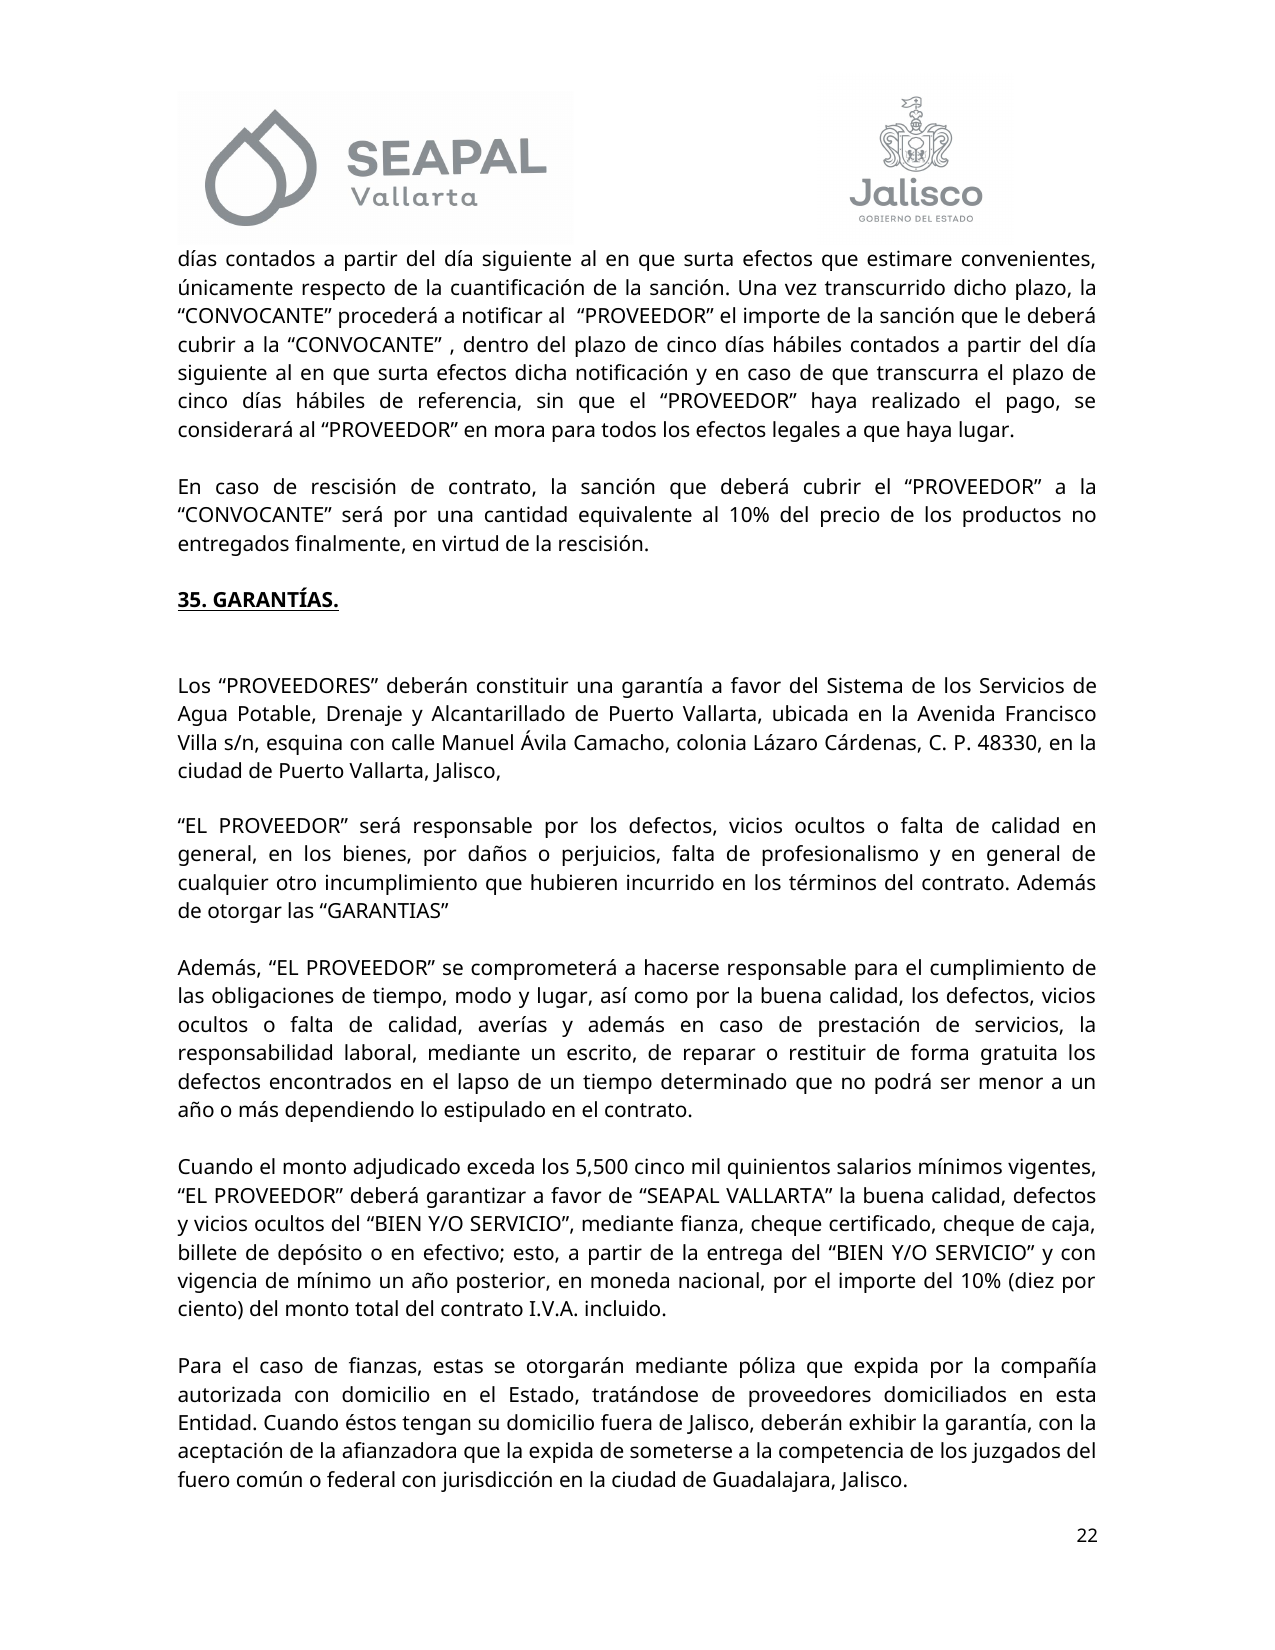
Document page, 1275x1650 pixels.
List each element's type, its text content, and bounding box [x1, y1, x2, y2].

text Para el caso de fianzas, estas se otorgarán mediante póliza que expida por la compañía autorizada con domicilio en el Estado, tratándose de proveedores domiciliados en esta Entidad. Cuando éstos tengan su domicilio fuera de Jalisco, deberán exhibir la garantía, con la aceptación de la afianzadora que la expida de someterse a la competencia de los juzgados del fuero común o federal con jurisdicción en la ciudad de Guadalajara, Jalisco. [177, 1351, 1098, 1493]
text “EL PROVEEDOR” será responsable por los defectos, vicios ocultos o falta de calidad en general, en los bienes, por daños o perjuicios, falta de profesionalismo y en general de cualquier otro incumplimiento que hubieren incurrido en los términos del contrato. Además de otorgar las “GARANTIAS” [177, 811, 1098, 925]
text Los “PROVEEDORES” deberán constituir una garantía a favor del Sistema de los Servicios de Agua Potable, Drenaje y Alcantarillado de Puerto Vallarta, ubicada en la Avenida Francisco Villa s/n, esquina con calle Manuel Ávila Camacho, colonia Lázaro Cárdenas, C. P. 48330, en la ciudad de Puerto Vallarta, Jalisco, [177, 671, 1098, 785]
text Cuando el monto adjudicado exceda los 5,500 cinco mil quinientos salarios mínimos vigentes, “EL PROVEEDOR” deberá garantizar a favor de “SEAPAL VALLARTA” la buena calidad, defectos y vicios ocultos del “BIEN Y/O SERVICIO”, mediante fianza, cheque certificado, cheque de caja, billete de depósito o en efectivo; esto, a partir de la entrega del “BIEN Y/O SERVICIO” y con vigencia de mínimo un año posterior, en moneda nacional, por el importe del 10% (diez por ciento) del monto total del contrato I.V.A. incluido. [177, 1152, 1098, 1323]
picture [817, 73, 1015, 245]
text En caso de rescisión de contrato, la sanción que deberá cubrir el “PROVEEDOR” a la “CONVOCANTE” será por una cantidad equivalente al 10% del precio de los productos no entregados finalmente, en virtud de la rescisión. [177, 472, 1098, 557]
picture [177, 91, 574, 245]
text Además, “EL PROVEEDOR” se comprometerá a hacerse responsable para el cumplimiento de las obligaciones de tiempo, modo y lugar, así como por la buena calidad, los defectos, vicios ocultos o falta de calidad, averías y además en caso de prestación de servicios, la responsabilidad laboral, mediante un escrito, de reparar o restituir de forma gratuita los defectos encontrados en el lapso de un tiempo determinado que no podrá ser menor a un año o más dependiendo lo estipulado en el contrato. [177, 953, 1098, 1124]
text 35. GARANTÍAS. [177, 586, 1098, 614]
